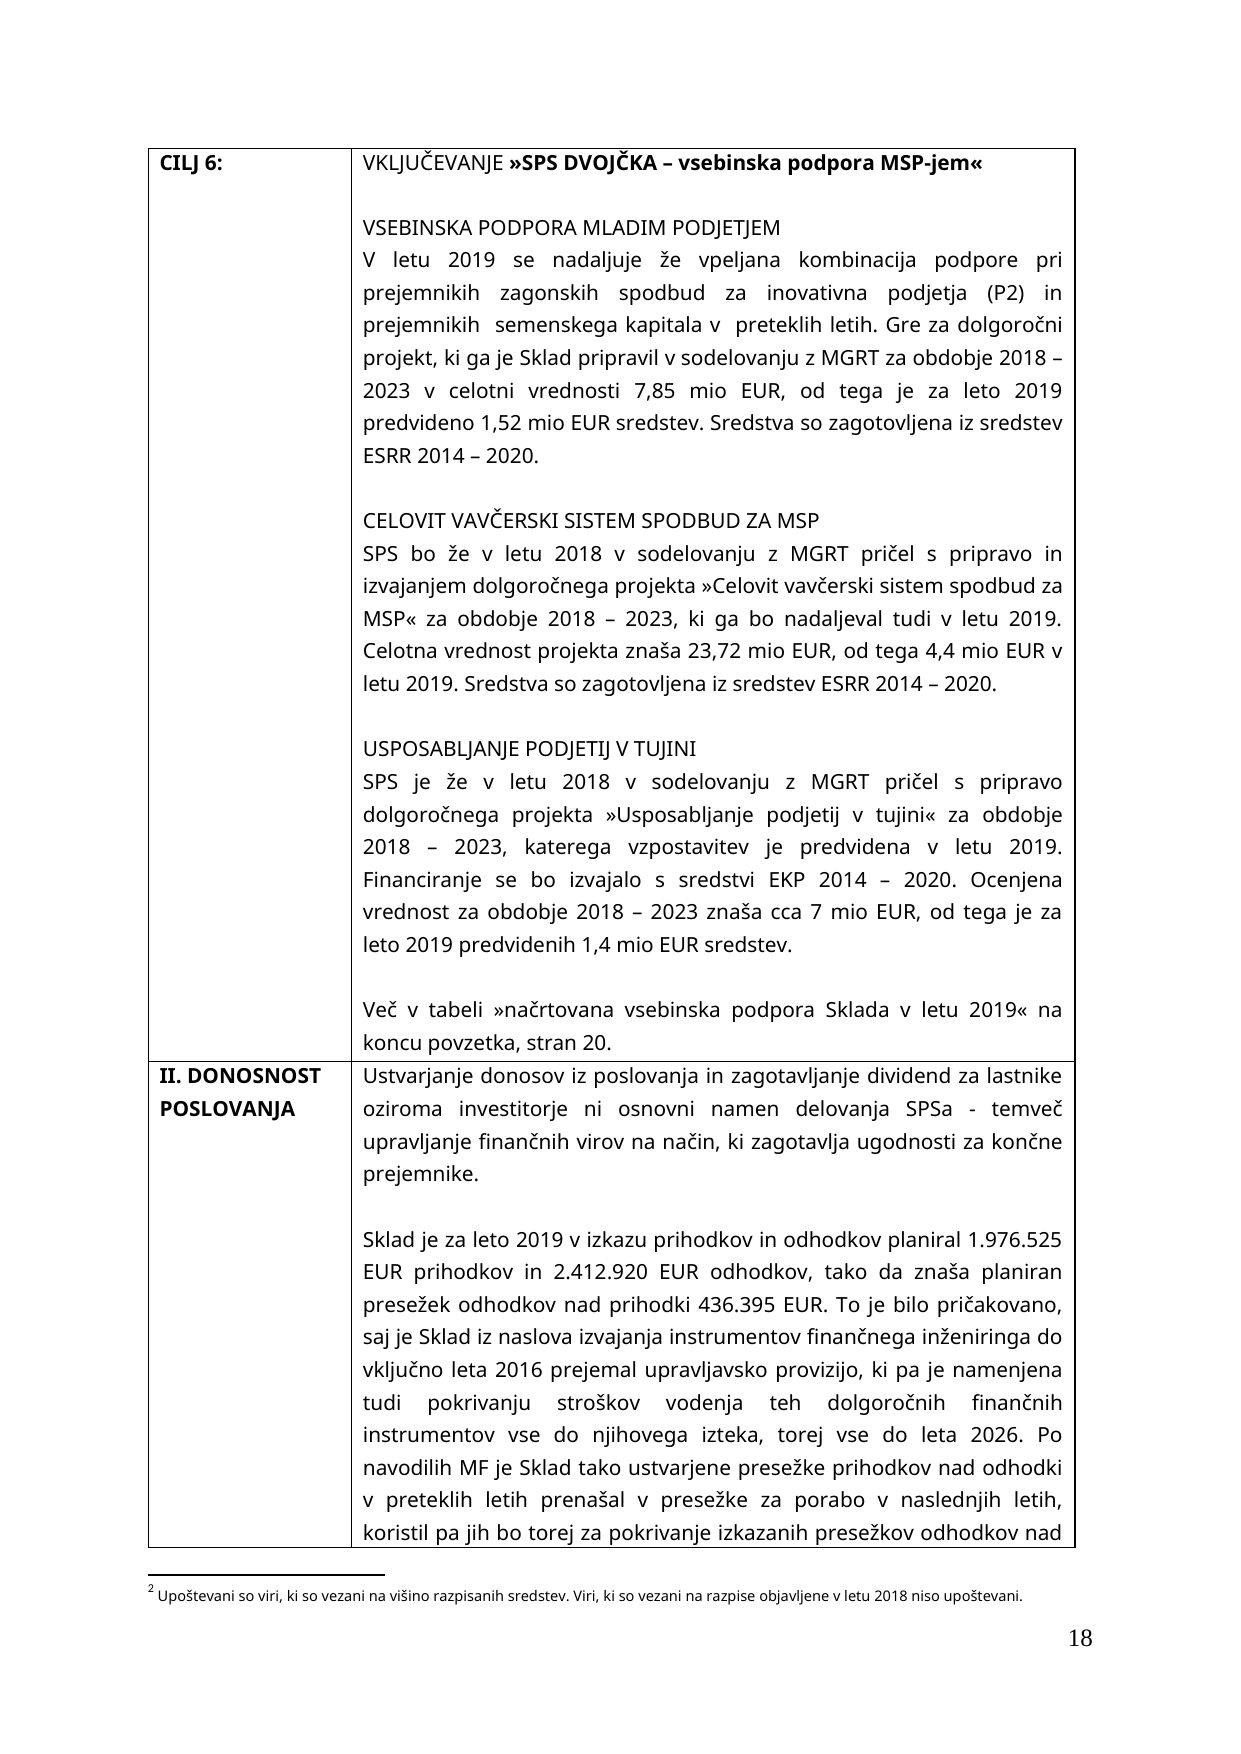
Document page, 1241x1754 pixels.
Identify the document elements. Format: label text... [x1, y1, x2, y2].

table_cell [149, 1062, 351, 1547]
table_cell CILJ 6: [149, 149, 351, 1061]
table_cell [352, 1062, 1074, 1547]
table_cell VKLJUČEVANJE »SPS DVOJČKA – vsebinska podpora MSP-jem« VSEBINSKA PODPORA MLADIM PODJETJEM V letu 2019 se nadaljuje že vpeljana kombinacija podpore pri prejemnikih zagonskih spodbud za inovativna podjetja (P2) in prejemnikih semenskega kapitala v preteklih letih. Gre za dolgoročni projekt, ki ga je Sklad pripravil v sodelovanju z MGRT za obdobje 2018 – 2023 v celotni vrednosti 7,85 mio EUR, od tega je za leto 2019 predvideno 1,52 mio EUR sredstev. Sredstva so zagotovljena iz sredstev ESRR 2014 – 2020. CELOVIT VAVČERSKI SISTEM SPODBUD ZA MSP SPS bo že v letu 2018 v sodelovanju z MGRT pričel s pripravo in izvajanjem dolgoročnega projekta »Celovit vavčerski sistem spodbud za MSP« za obdobje 2018 – 2023, ki ga bo nadaljeval tudi v letu 2019. Celotna vrednost projekta znaša 23,72 mio EUR, od tega 4,4 mio EUR v letu 2019. Sredstva so zagotovljena iz sredstev ESRR 2014 – 2020. USPOSABLJANJE PODJETIJ V TUJINI SPS je že v letu 2018 v sodelovanju z MGRT pričel s pripravo dolgoročnega projekta »Usposabljanje podjetij v tujini« za obdobje 2018 – 2023, katerega vzpostavitev je predvidena v letu 2019. Financiranje se bo izvajalo s sredstvi EKP 2014 – 2020. Ocenjena vrednost za obdobje 2018 – 2023 znaša cca 7 mio EUR, od tega je za leto 2019 predvidenih 1,4 mio EUR sredstev. Več v tabeli »načrtovana vsebinska podpora Sklada v letu 2019« na koncu povzetka, stran 20. [352, 149, 1074, 1061]
